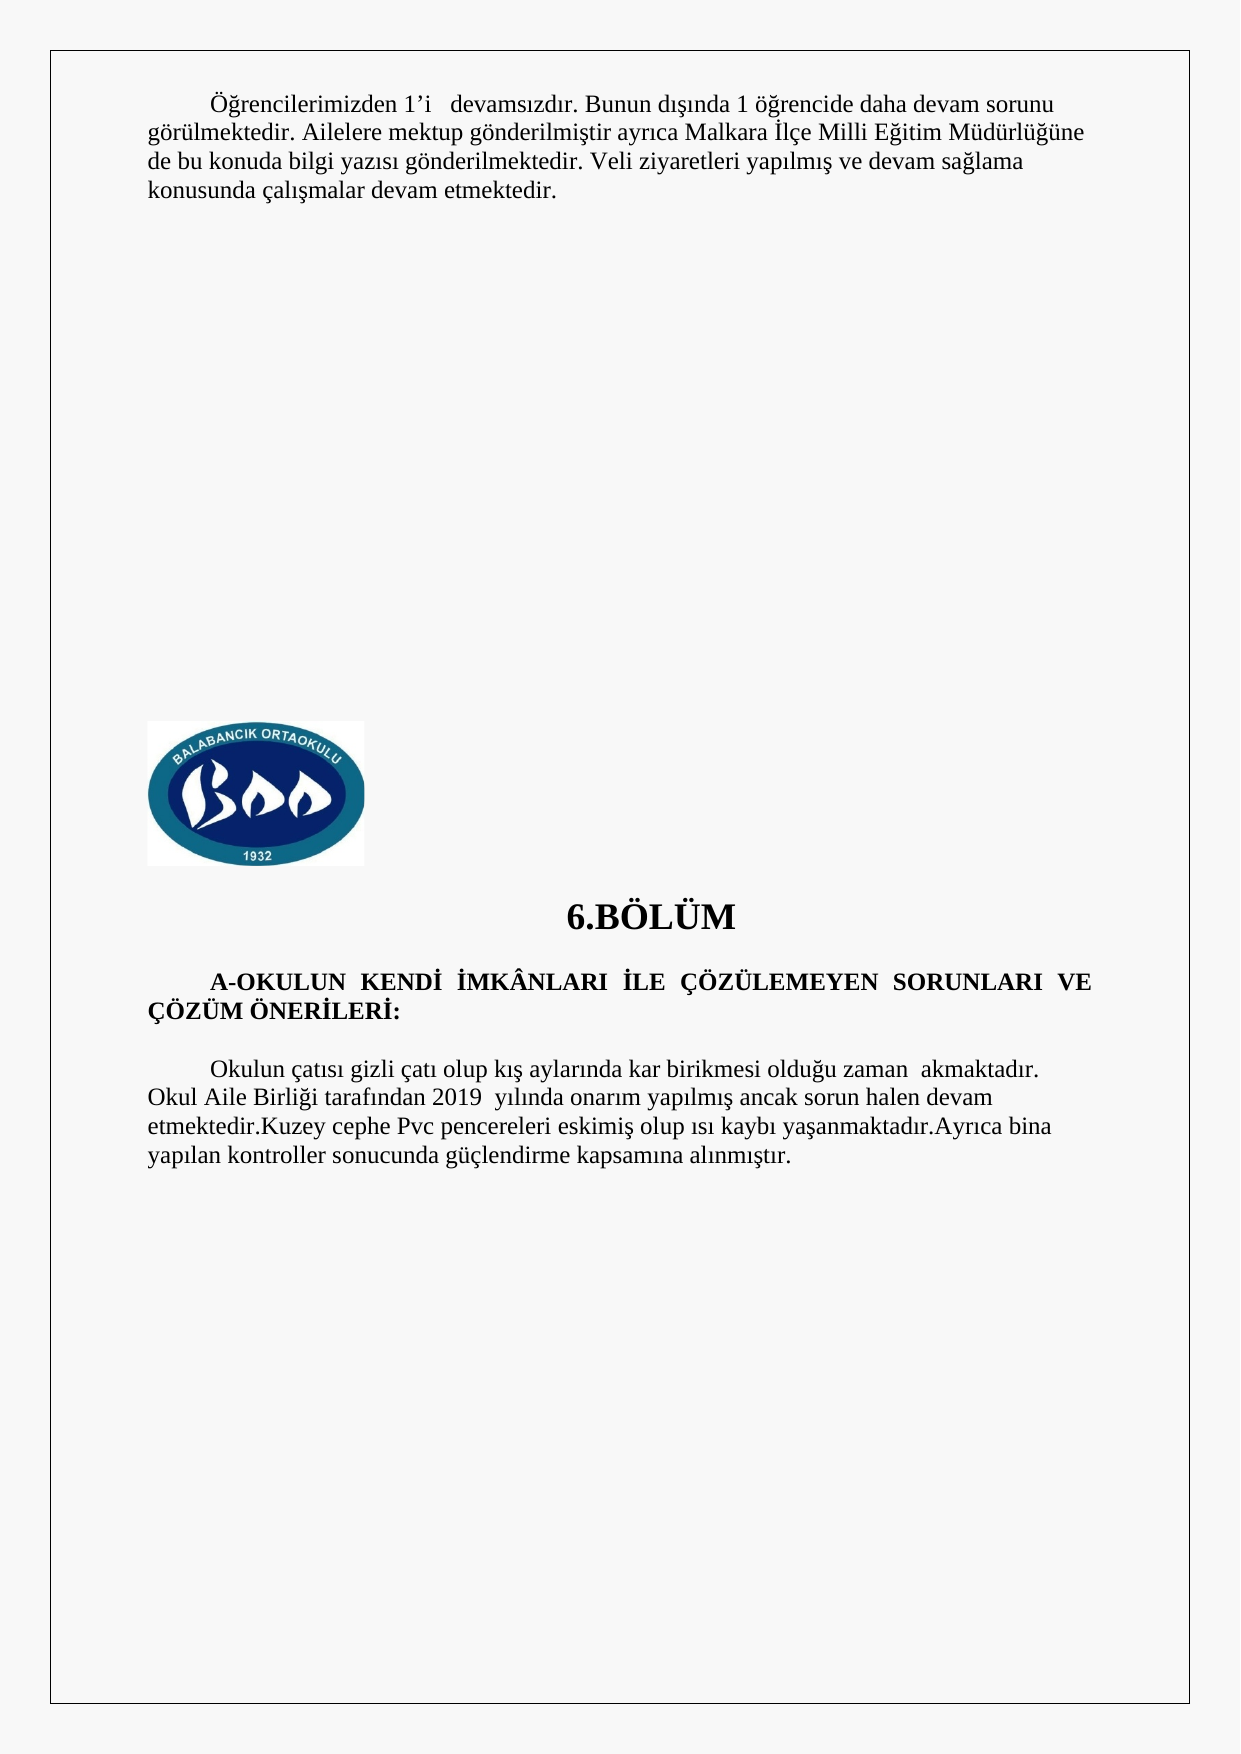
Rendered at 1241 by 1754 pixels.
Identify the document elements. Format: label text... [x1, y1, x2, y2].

text A-OKULUN KENDİ İMKÂNLARI İLE ÇÖZÜLEMEYEN SORUNLARI VE ÇÖZÜM ÖNERİLERİ: [147, 967, 1093, 1024]
text 6.BÖLÜM [147, 895, 1093, 938]
picture [147, 721, 365, 866]
text Öğrencilerimizden 1’i devamsızdır. Bunun dışında 1 öğrencide daha devam sorunu görülmektedir. Ailelere mektup gönderilmiştir ayrıca Malkara İlçe Milli Eğitim Müdürlüğüne de bu konuda bilgi yazısı gönderilmektedir. Veli ziyaretleri yapılmış ve devam sağlama konusunda çalışmalar devam etmektedir. [147, 89, 1093, 204]
text Okulun çatısı gizli çatı olup kış aylarında kar birikmesi olduğu zaman akmaktadır. Okul Aile Birliği tarafından 2019 yılında onarım yapılmış ancak sorun halen devam etmektedir.Kuzey cephe Pvc pencereleri eskimiş olup ısı kaybı yaşanmaktadır.Ayrıca bina yapılan kontroller sonucunda güçlendirme kapsamına alınmıştır. [147, 1054, 1093, 1169]
